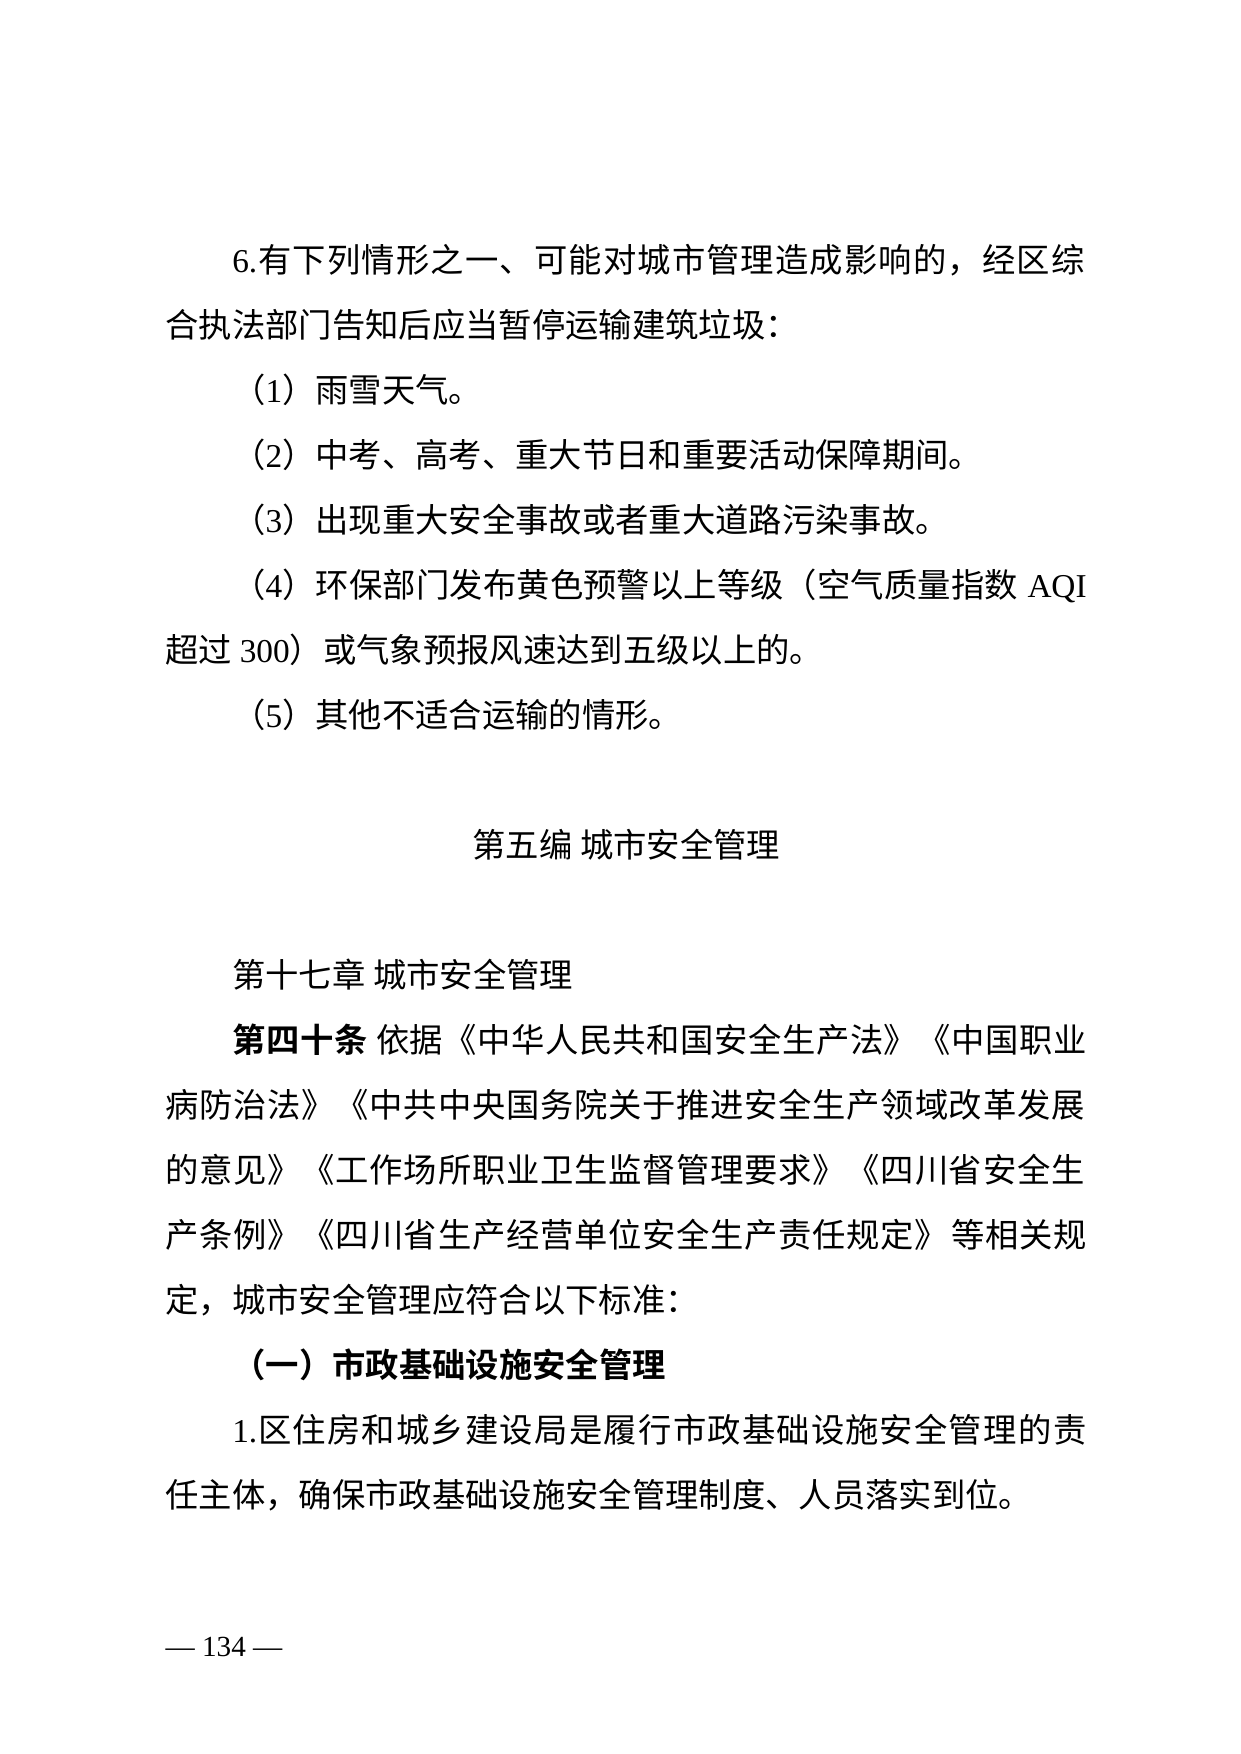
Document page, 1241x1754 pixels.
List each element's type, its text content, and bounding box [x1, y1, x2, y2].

text （5）其他不适合运输的情形。 [165, 681, 1087, 746]
text （一）市政基础设施安全管理 [165, 1331, 1087, 1396]
text 第四十条 依据《中华人民共和国安全生产法》《中国职业病防治法》《中共中央国务院关于推进安全生产领域改革发展的意见》《工作场所职业卫生监督管理要求》《四川省安全生产条例》《四川省生产经营单位安全生产责任规定》等相关规定，城市安全管理应符合以下标准： [165, 1006, 1087, 1331]
text 1.区住房和城乡建设局是履行市政基础设施安全管理的责任主体，确保市政基础设施安全管理制度、人员落实到位。 [165, 1396, 1087, 1526]
text （2）中考、高考、重大节日和重要活动保障期间。 [165, 421, 1087, 486]
text （1）雨雪天气。 [165, 356, 1087, 421]
text （4）环保部门发布黄色预警以上等级（空气质量指数 AQI 超过 300）或气象预报风速达到五级以上的。 [165, 551, 1087, 681]
text （3）出现重大安全事故或者重大道路污染事故。 [165, 486, 1087, 551]
subtitle 第五编 城市安全管理 [165, 811, 1087, 876]
text 第十七章 城市安全管理 [165, 941, 1087, 1006]
text 6.有下列情形之一、可能对城市管理造成影响的，经区综合执法部门告知后应当暂停运输建筑垃圾： [165, 226, 1087, 356]
